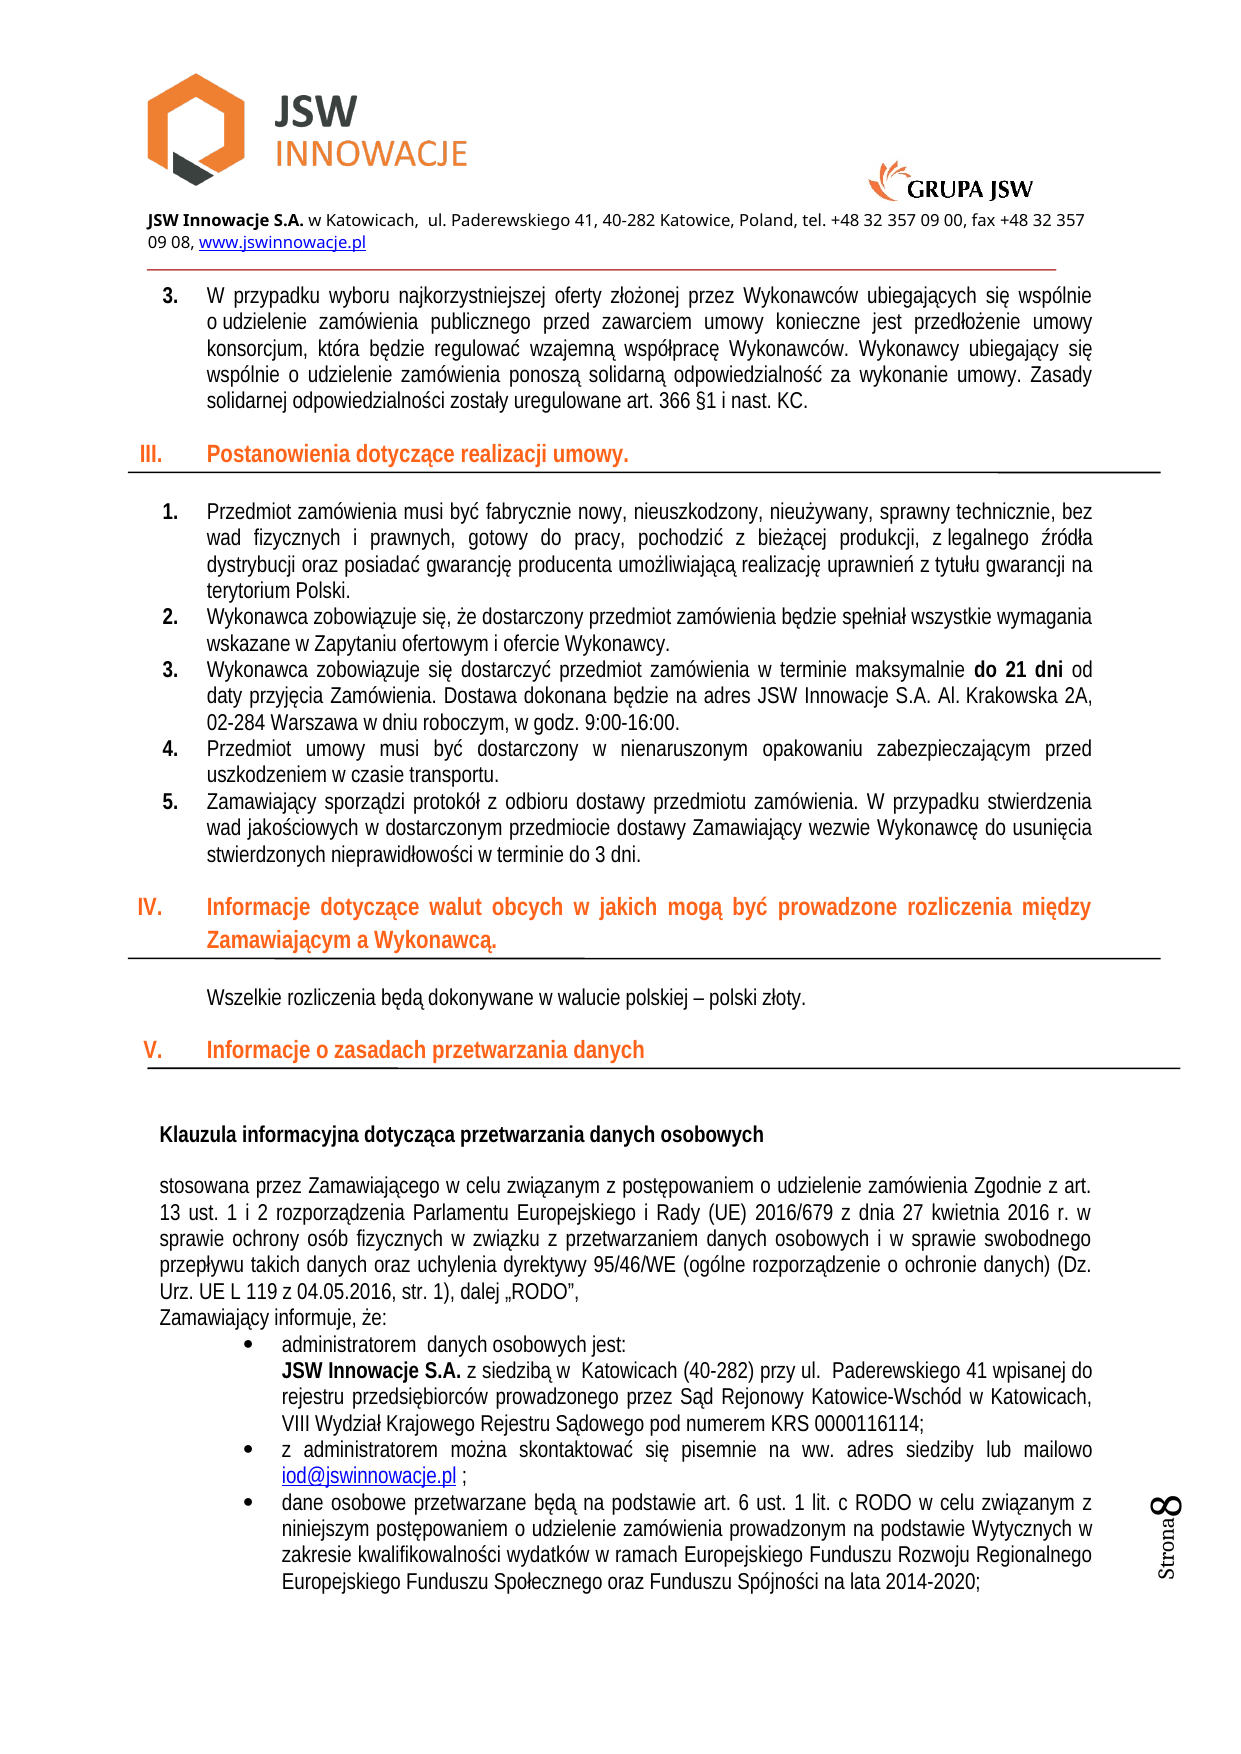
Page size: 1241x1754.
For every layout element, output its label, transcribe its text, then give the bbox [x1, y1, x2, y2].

list JSW Innowacje S.A. z siedzibą w Katowicach (40-282) przy ul. Paderewskiego 41 wpisanej do rejestru przedsiębiorców prowadzonego przez Sąd Rejonowy Katowice-Wschód w Katowicach, VIII Wydział Krajowego Rejestru Sądowego pod numerem KRS 0000116114; [282, 1357, 1093, 1436]
list Przedmiot zamówienia musi być fabrycznie nowy, nieuszkodzony, nieużywany, sprawny technicznie, bez wad fizycznych i prawnych, gotowy do pracy, pochodzić z bieżącej produkcji, z legalnego źródła dystrybucji oraz posiadać gwarancję producenta umożliwiającą realizację uprawnień z tytułu gwarancji na terytorium Polski. [162, 498, 1093, 603]
list Przedmiot umowy musi być dostarczony w nienaruszonym opakowaniu zabezpieczającym przed uszkodzeniem w czasie transportu. [162, 735, 1093, 788]
list dane osobowe przetwarzane będą na podstawie art. 6 ust. 1 lit. c RODO w celu związanym z niniejszym postępowaniem o udzielenie zamówienia prowadzonym na podstawie Wytycznych w zakresie kwalifikowalności wydatków w ramach Europejskiego Funduszu Rozwoju Regionalnego Europejskiego Funduszu Społecznego oraz Funduszu Spójności na lata 2014-2020; [244, 1489, 1093, 1594]
subtitle Informacje dotyczące walut obcych w jakich mogą być prowadzone rozliczenia między Zamawiającym a Wykonawcą. [162, 892, 1093, 953]
list Wykonawca zobowiązuje się dostarczyć przedmiot zamówienia w terminie maksymalnie do 21 dni od daty przyjęcia Zamówienia. Dostawa dokonana będzie na adres JSW Innowacje S.A. Al. Krakowska 2A, 02-284 Warszawa w dniu roboczym, w godz. 9:00-16:00. [162, 656, 1093, 735]
list z administratorem można skontaktować się pisemnie na ww. adres siedziby lub mailowo iod@jswinnowacje.pl ; [244, 1436, 1093, 1489]
text Klauzula informacyjna dotycząca przetwarzania danych osobowych [148, 1121, 1093, 1148]
subtitle Postanowienia dotyczące realizacji umowy. [162, 439, 1093, 467]
text stosowana przez Zamawiającego w celu związanym z postępowaniem o udzielenie zamówienia Zgodnie z art. 13 ust. 1 i 2 rozporządzenia Parlamentu Europejskiego i Rady (UE) 2016/679 z dnia 27 kwietnia 2016 r. w sprawie ochrony osób fizycznych w związku z przetwarzaniem danych osobowych i w sprawie swobodnego przepływu takich danych oraz uchylenia dyrektywy 95/46/WE (ogólne rozporządzenie o ochronie danych) (Dz. Urz. UE L 119 z 04.05.2016, str. 1), dalej „RODO”, [159, 1172, 1093, 1304]
picture [861, 156, 1039, 208]
list Zamawiający sporządzi protokół z odbioru dostawy przedmiotu zamówienia. W przypadku stwierdzenia wad jakościowych w dostarczonym przedmiocie dostawy Zamawiający wezwie Wykonawcę do usunięcia stwierdzonych nieprawidłowości w terminie do 3 dni. [162, 788, 1093, 867]
list Wykonawca zobowiązuje się, że dostarczony przedmiot zamówienia będzie spełniał wszystkie wymagania wskazane w Zapytaniu ofertowym i ofercie Wykonawcy. [162, 603, 1093, 656]
list administratorem danych osobowych jest: [244, 1331, 1093, 1357]
list W przypadku wyboru najkorzystniejszej oferty złożonej przez Wykonawców ubiegających się wspólnie o udzielenie zamówienia publicznego przed zawarciem umowy konieczne jest przedłożenie umowy konsorcjum, która będzie regulować wzajemną współpracę Wykonawców. Wykonawcy ubiegający się wspólnie o udzielenie zamówienia ponoszą solidarną odpowiedzialność za wykonanie umowy. Zasady solidarnej odpowiedzialności zostały uregulowane art. 366 §1 i nast. KC. [162, 282, 1093, 414]
subtitle Informacje o zasadach przetwarzania danych [162, 1035, 1093, 1064]
text Zamawiający informuje, że: [148, 1304, 1093, 1331]
picture [147, 73, 467, 186]
text Wszelkie rozliczenia będą dokonywane w walucie polskiej – polski złoty. [159, 984, 1093, 1010]
